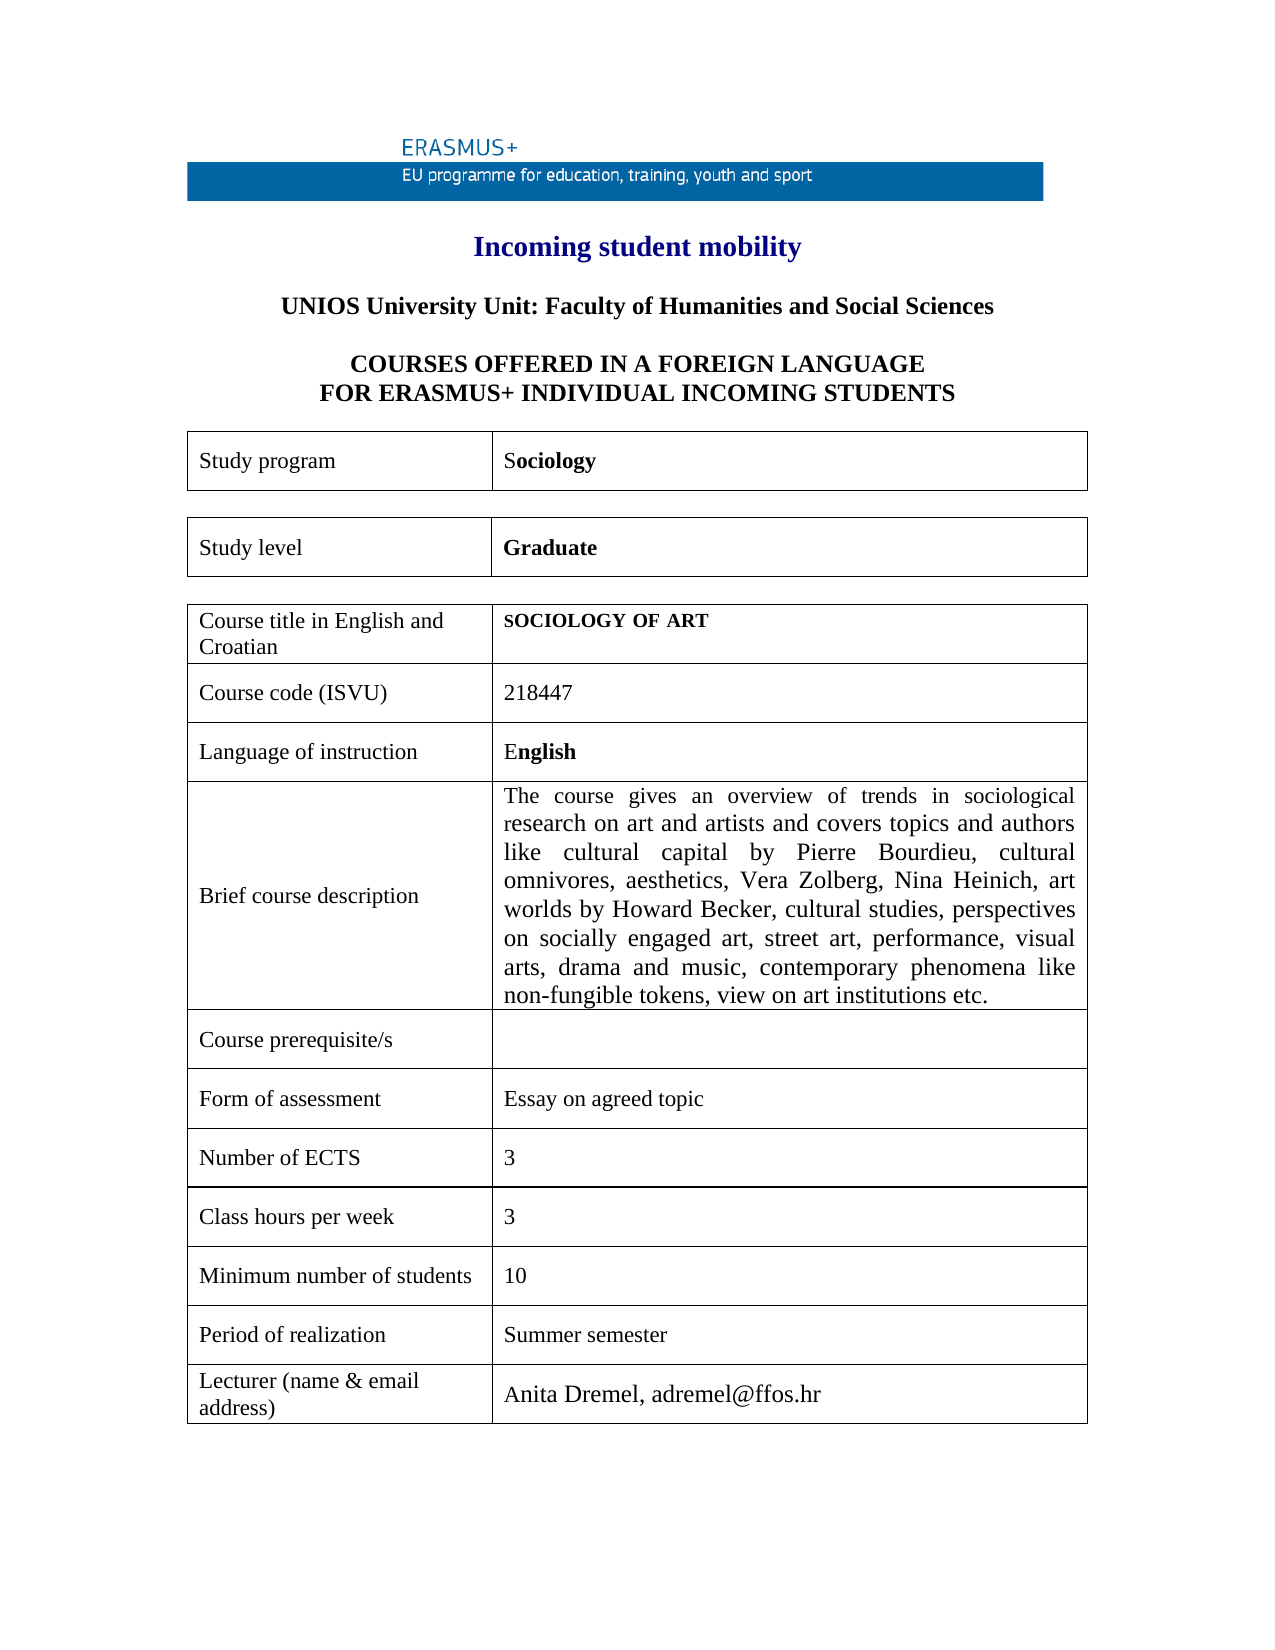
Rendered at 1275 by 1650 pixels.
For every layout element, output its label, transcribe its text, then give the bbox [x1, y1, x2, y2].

table_cell 3 [493, 1129, 1087, 1186]
picture [187, 73, 1044, 201]
table_header sociology of art [493, 605, 1087, 662]
table_header Study level [188, 518, 491, 576]
table_header Study program [188, 432, 492, 489]
table_cell Course prerequisite/s [188, 1010, 492, 1068]
table_cell Minimum number of students [188, 1247, 492, 1304]
table_cell Period of realization [188, 1306, 492, 1364]
text COURSES OFFERED IN A FOREIGN LANGUAGE [187, 349, 1088, 378]
table_header Course title in English and Croatian [188, 605, 492, 662]
table_cell English [493, 723, 1087, 781]
table_cell Language of instruction [188, 723, 492, 781]
table_cell Number of ECTS [188, 1129, 492, 1186]
table_cell 3 [493, 1188, 1087, 1246]
table_cell Anita Dremel, adremel@ffos.hr [493, 1365, 1087, 1423]
table_cell Lecturer (name & email address) [188, 1365, 492, 1423]
table_cell Summer semester [493, 1306, 1087, 1364]
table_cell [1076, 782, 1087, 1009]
table_cell Course code (ISVU) [188, 664, 492, 722]
table_cell Brief course description [188, 782, 492, 1009]
table_cell Class hours per week [188, 1188, 492, 1246]
table_cell Form of assessment [188, 1069, 492, 1127]
text FOR ERASMUS+ INDIVIDUAL INCOMING STUDENTS [187, 378, 1088, 406]
table_header Graduate [492, 518, 1087, 576]
table_cell 218447 [493, 664, 1087, 722]
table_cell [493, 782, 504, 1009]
table_cell 10 [493, 1247, 1087, 1304]
text UNIOS University Unit: Faculty of Humanities and Social Sciences [187, 291, 1088, 320]
table_cell Essay on agreed topic [493, 1069, 1087, 1127]
table_cell [493, 1010, 1087, 1068]
table_header Sociology [493, 432, 1087, 489]
text Incoming student mobility [187, 229, 1088, 263]
